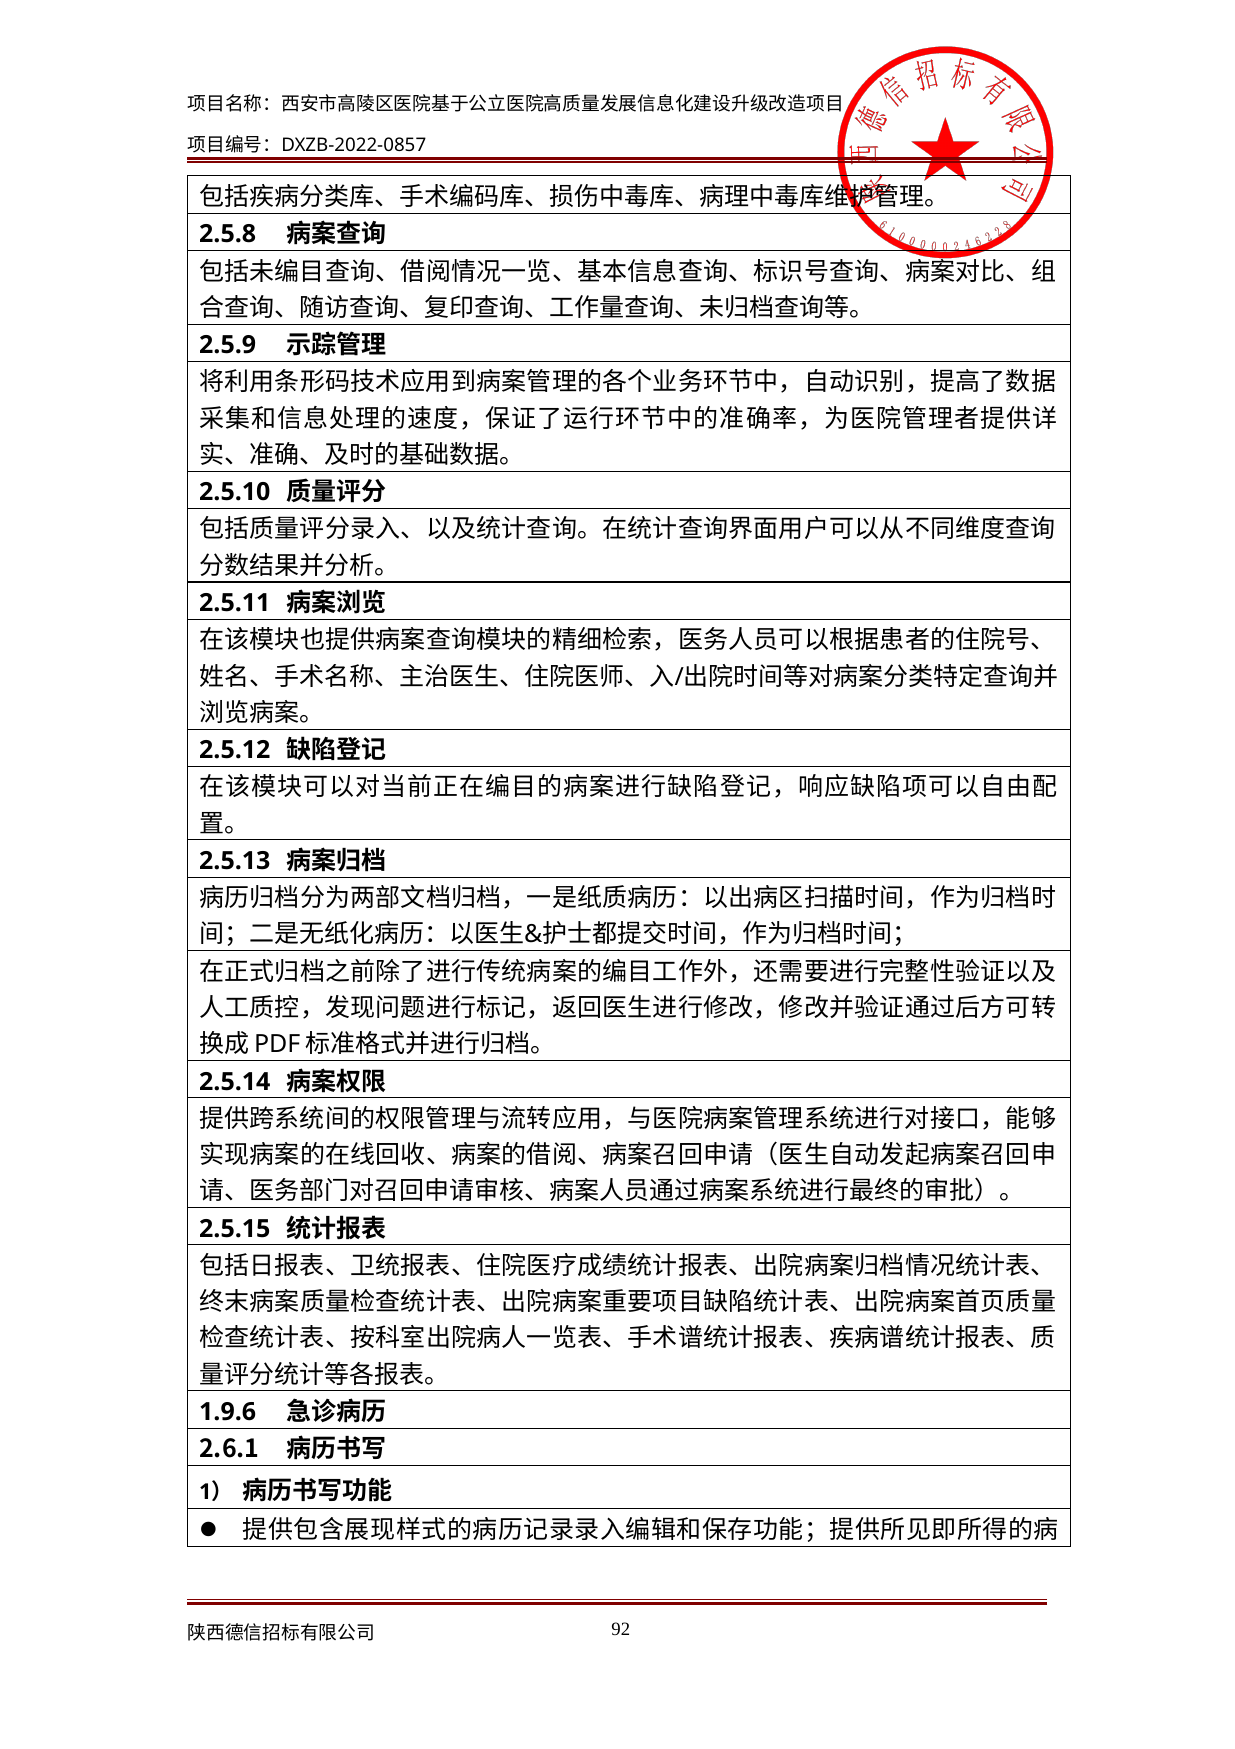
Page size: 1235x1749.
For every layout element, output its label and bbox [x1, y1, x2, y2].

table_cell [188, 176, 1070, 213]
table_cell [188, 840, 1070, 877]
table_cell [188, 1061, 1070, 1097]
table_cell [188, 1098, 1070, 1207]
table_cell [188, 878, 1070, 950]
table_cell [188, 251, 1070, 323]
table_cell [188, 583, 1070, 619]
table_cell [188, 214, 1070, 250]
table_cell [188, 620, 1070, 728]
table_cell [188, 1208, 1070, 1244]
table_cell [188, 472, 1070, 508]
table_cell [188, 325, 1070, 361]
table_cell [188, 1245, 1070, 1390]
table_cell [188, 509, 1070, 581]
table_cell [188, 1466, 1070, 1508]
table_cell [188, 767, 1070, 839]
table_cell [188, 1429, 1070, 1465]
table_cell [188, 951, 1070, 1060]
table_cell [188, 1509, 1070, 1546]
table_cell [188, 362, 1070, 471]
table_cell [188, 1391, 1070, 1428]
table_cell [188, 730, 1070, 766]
picture [835, 43, 1057, 175]
